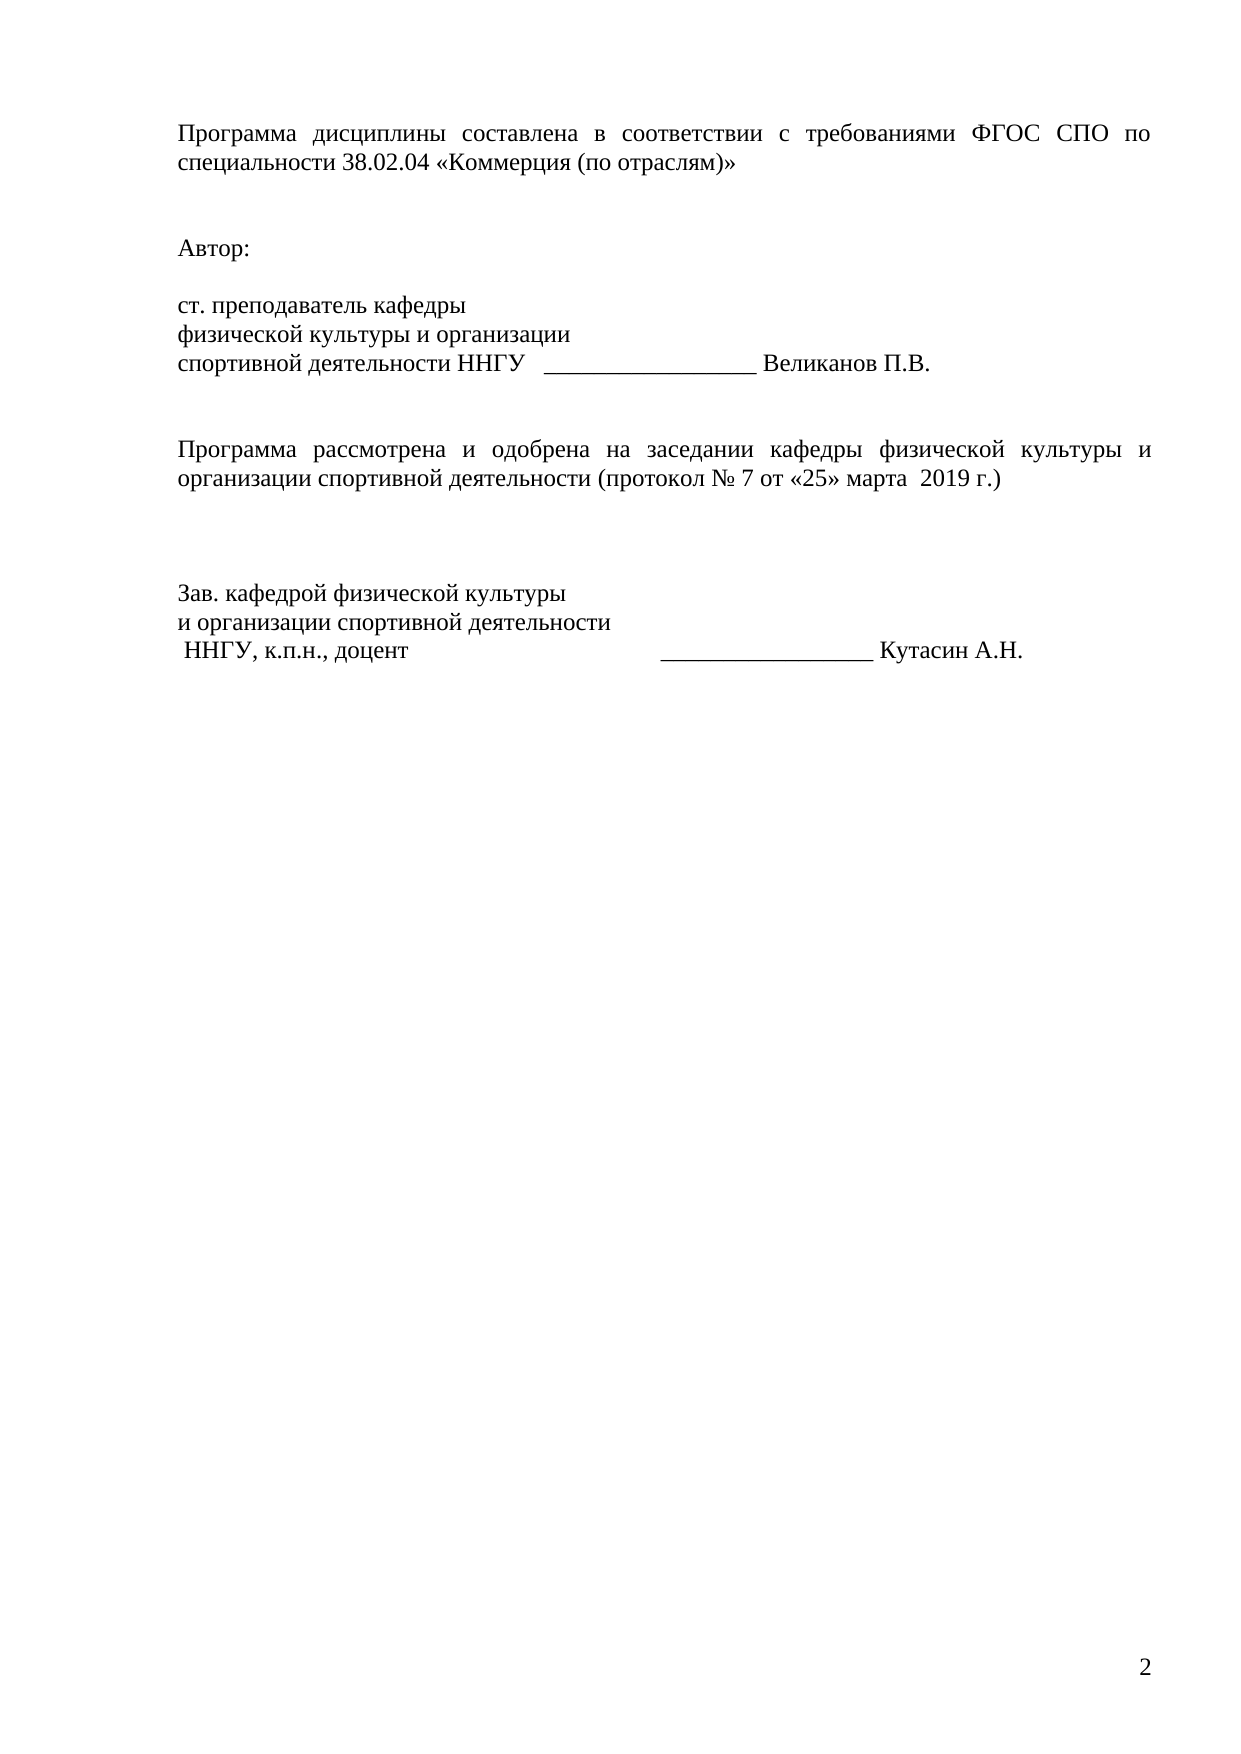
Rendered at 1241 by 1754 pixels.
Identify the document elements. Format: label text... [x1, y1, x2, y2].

text Программа рассмотрена и одобрена на заседании кафедры физической культуры и организации спортивной деятельности (протокол № 7 от «25» марта 2019 г.) [177, 434, 1152, 492]
text Зав. кафедрой физической культуры [177, 578, 1152, 607]
text ННГУ, к.п.н., доцент _________________ Кутасин А.Н. [177, 636, 1152, 664]
text спортивной деятельности ННГУ _________________ Великанов П.В. [177, 348, 1152, 377]
text Программа дисциплины составлена в соответствии с требованиями ФГОС СПО по специальности 38.02.04 «Коммерция (по отраслям)» [177, 118, 1152, 176]
text и организации спортивной деятельности [177, 607, 1152, 636]
text физической культуры и организации [177, 319, 1152, 348]
text ст. преподаватель кафедры [177, 291, 1152, 319]
text Автор: [177, 233, 1152, 262]
